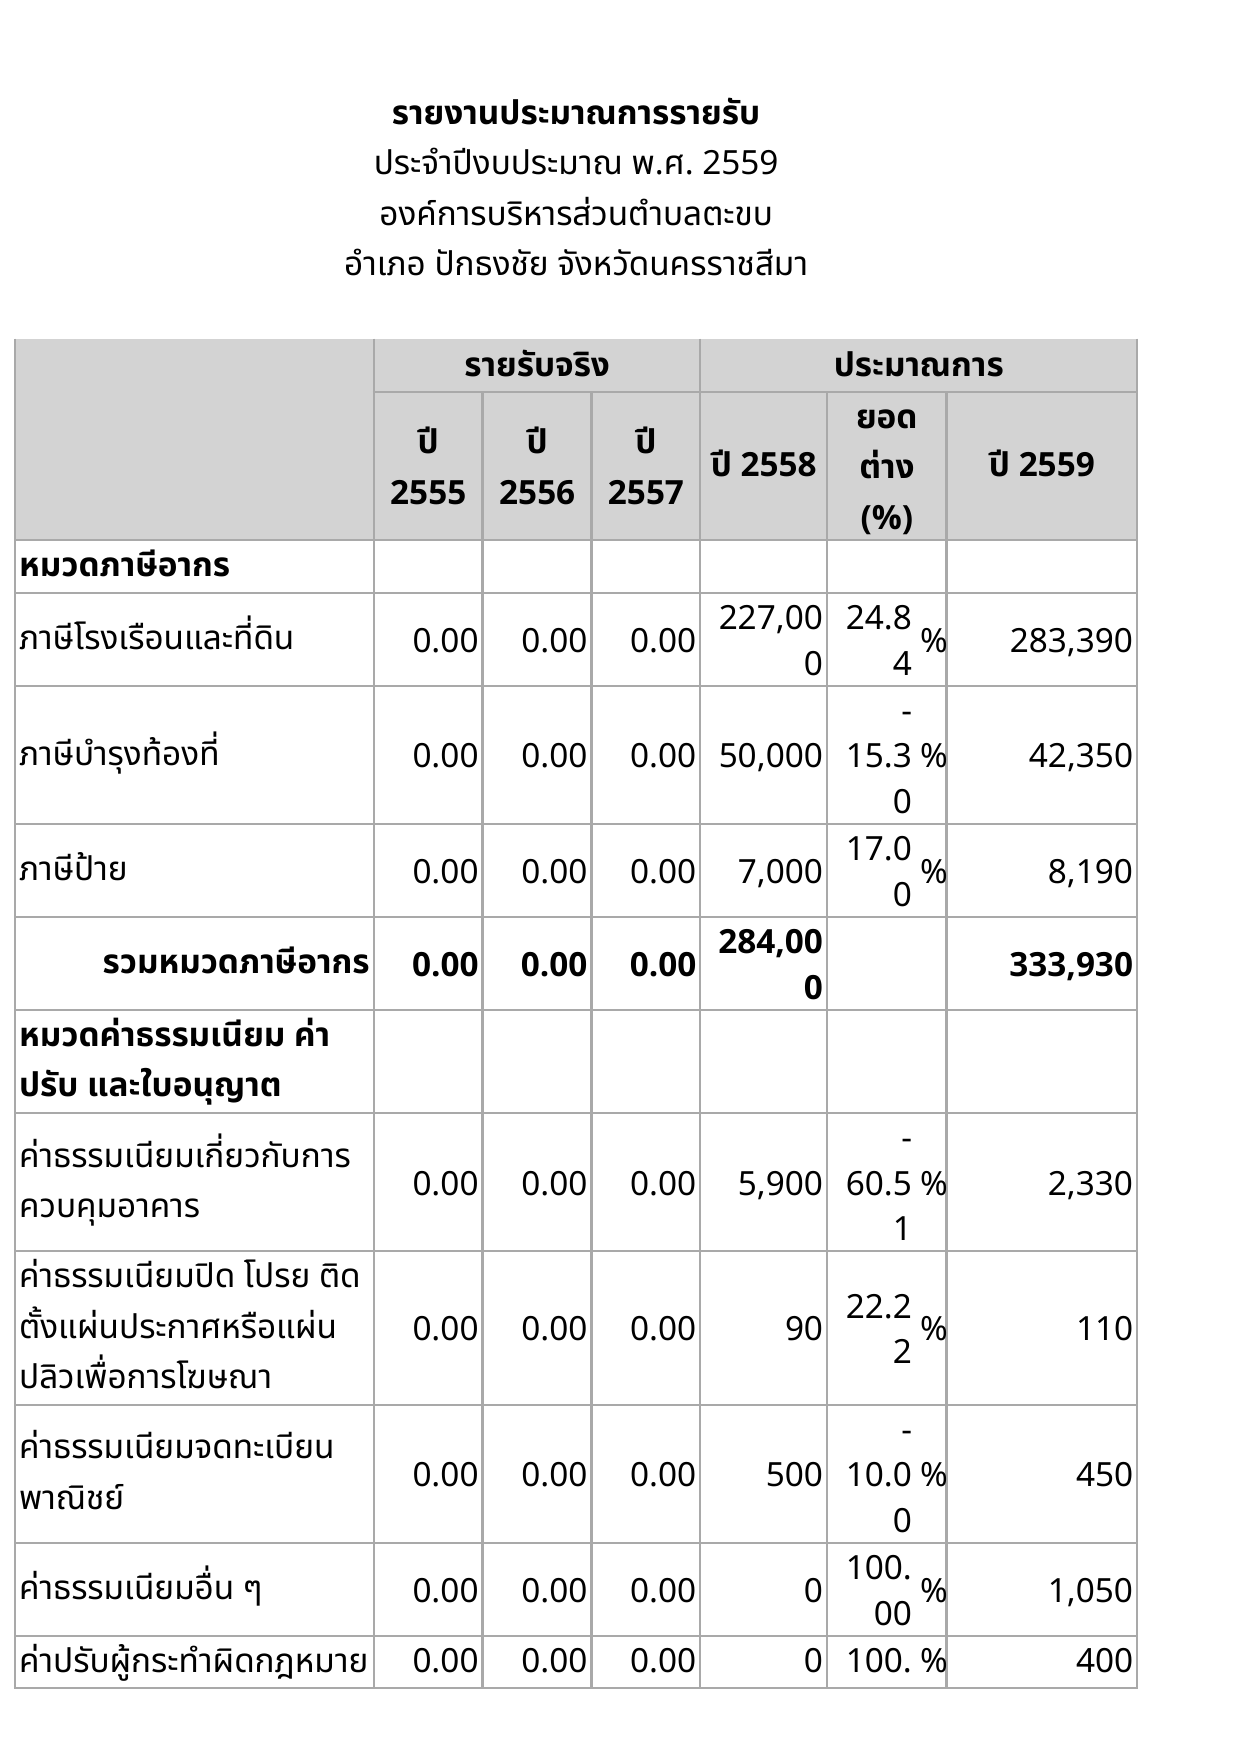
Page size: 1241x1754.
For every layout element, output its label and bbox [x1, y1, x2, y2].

table_header [15, 89, 1181, 1689]
